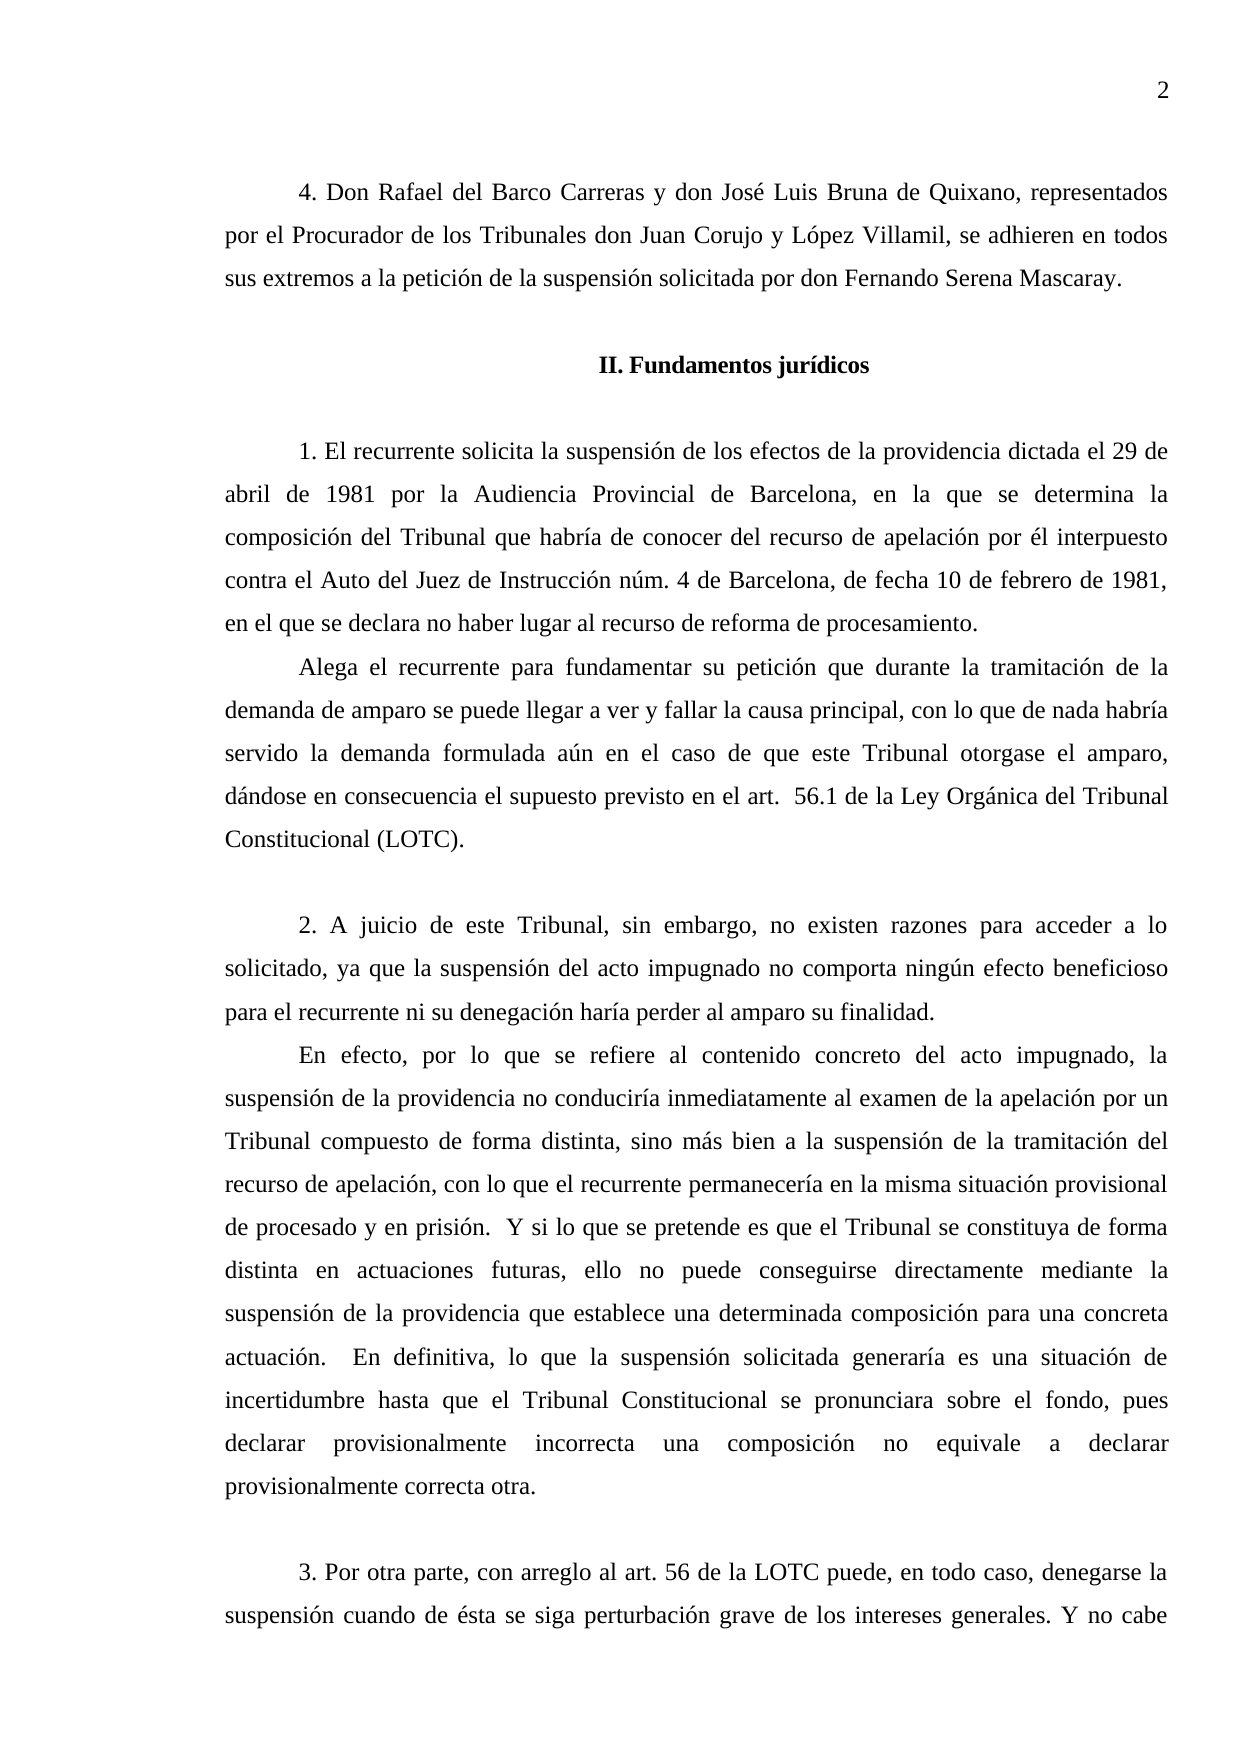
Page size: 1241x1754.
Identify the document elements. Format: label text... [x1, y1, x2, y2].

text 1. El recurrente solicita la suspensión de los efectos de la providencia dictada el 29 de abril de 1981 por la Audiencia Provincial de Barcelona, en la que se determina la composición del Tribunal que habría de conocer del recurso de apelación por él interpuesto contra el Auto del Juez de Instrucción núm. 4 de Barcelona, de fecha 10 de febrero de 1981, en el que se declara no haber lugar al recurso de reforma de procesamiento. [224, 436, 1169, 637]
text 4. Don Rafael del Barco Carreras y don José Luis Bruna de Quixano, representados por el Procurador de los Tribunales don Juan Corujo y López Villamil, se adhieren en todos sus extremos a la petición de la suspensión solicitada por don Fernando Serena Mascaray. [224, 177, 1169, 292]
subtitle II. Fundamentos jurídicos [224, 350, 1169, 378]
text 2. A juicio de este Tribunal, sin embargo, no existen razones para acceder a lo solicitado, ya que la suspensión del acto impugnado no comporta ningún efecto beneficioso para el recurrente ni su denegación haría perder al amparo su finalidad. [224, 910, 1169, 1025]
text En efecto, por lo que se refiere al contenido concreto del acto impugnado, la suspensión de la providencia no conduciría inmediatamente al examen de la apelación por un Tribunal compuesto de forma distinta, sino más bien a la suspensión de la tramitación del recurso de apelación, con lo que el recurrente permanecería en la misma situación provisional de procesado y en prisión. Y si lo que se pretende es que el Tribunal se constituya de forma distinta en actuaciones futuras, ello no puede conseguirse directamente mediante la suspensión de la providencia que establece una determinada composición para una concreta actuación. En definitiva, lo que la suspensión solicitada generaría es una situación de incertidumbre hasta que el Tribunal Constitucional se pronunciara sobre el fondo, pues declarar provisionalmente incorrecta una composición no equivale a declarar provisionalmente correcta otra. [224, 1040, 1169, 1500]
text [224, 1557, 1169, 1629]
text Alega el recurrente para fundamentar su petición que durante la tramitación de la demanda de amparo se puede llegar a ver y fallar la causa principal, con lo que de nada habría servido la demanda formulada aún en el caso de que este Tribunal otorgase el amparo, dándose en consecuencia el supuesto previsto en el art. 56.1 de la Ley Orgánica del Tribunal Constitucional (LOTC). [224, 652, 1169, 853]
